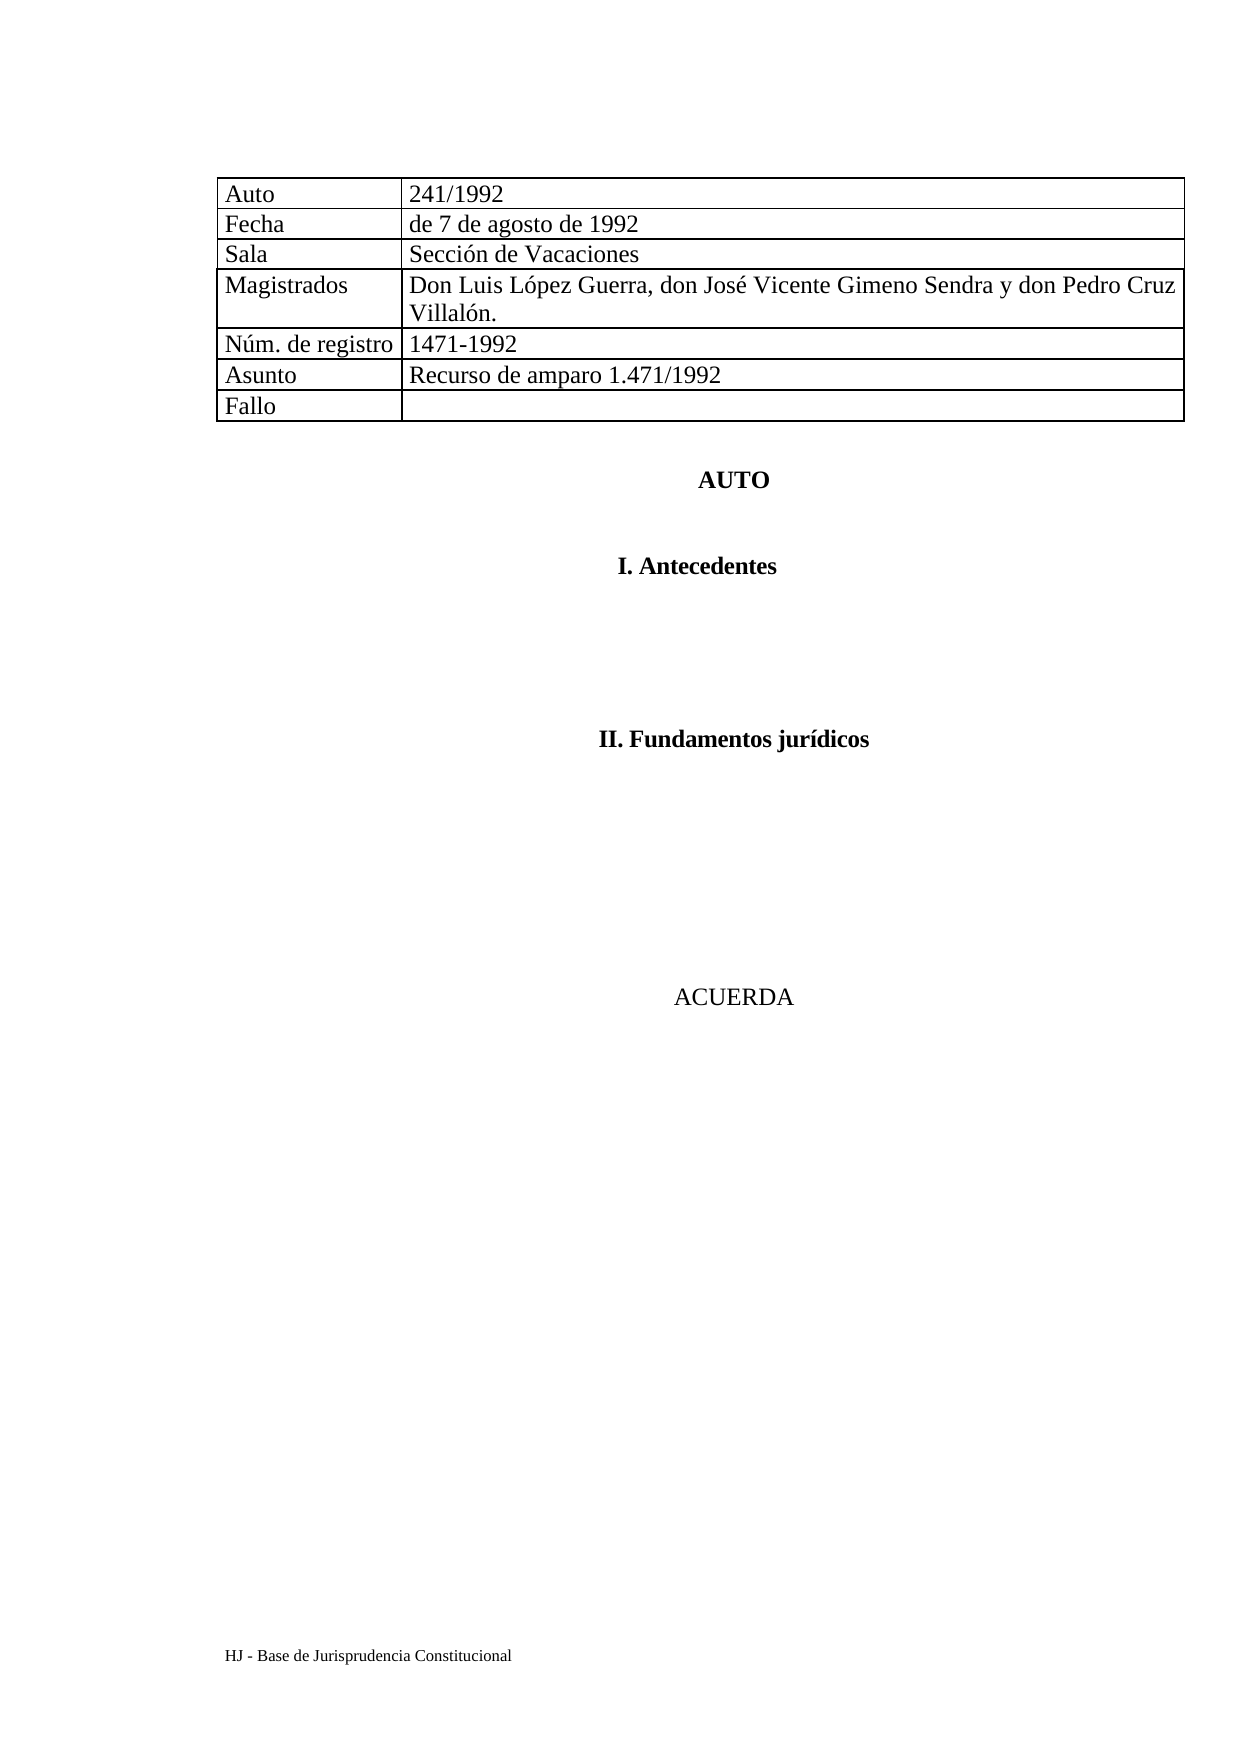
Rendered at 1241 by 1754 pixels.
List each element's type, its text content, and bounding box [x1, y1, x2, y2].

table_cell Sala [218, 240, 401, 268]
table_header 241/1992 [402, 179, 1184, 207]
text AUTO [224, 465, 1169, 494]
table_cell Recurso de amparo 1.471/1992 [403, 360, 1183, 389]
text I. Antecedentes [224, 551, 1169, 580]
table_cell Núm. de registro [218, 329, 401, 358]
table_cell Asunto [218, 360, 401, 389]
text ACUERDA [224, 982, 1169, 1011]
table_cell Magistrados [218, 270, 401, 327]
table_cell Fallo [218, 391, 401, 420]
table_cell Fecha [218, 209, 401, 238]
table_cell de 7 de agosto de 1992 [402, 209, 1184, 238]
subtitle II. Fundamentos jurídicos [224, 724, 1169, 752]
table_cell 1471-1992 [403, 329, 1183, 358]
table_cell Sección de Vacaciones [402, 240, 1184, 268]
table_cell [403, 391, 1183, 420]
table_cell Don Luis López Guerra, don José Vicente Gimeno Sendra y don Pedro Cruz Villalón. [403, 270, 1183, 327]
table_header Auto [218, 179, 401, 207]
